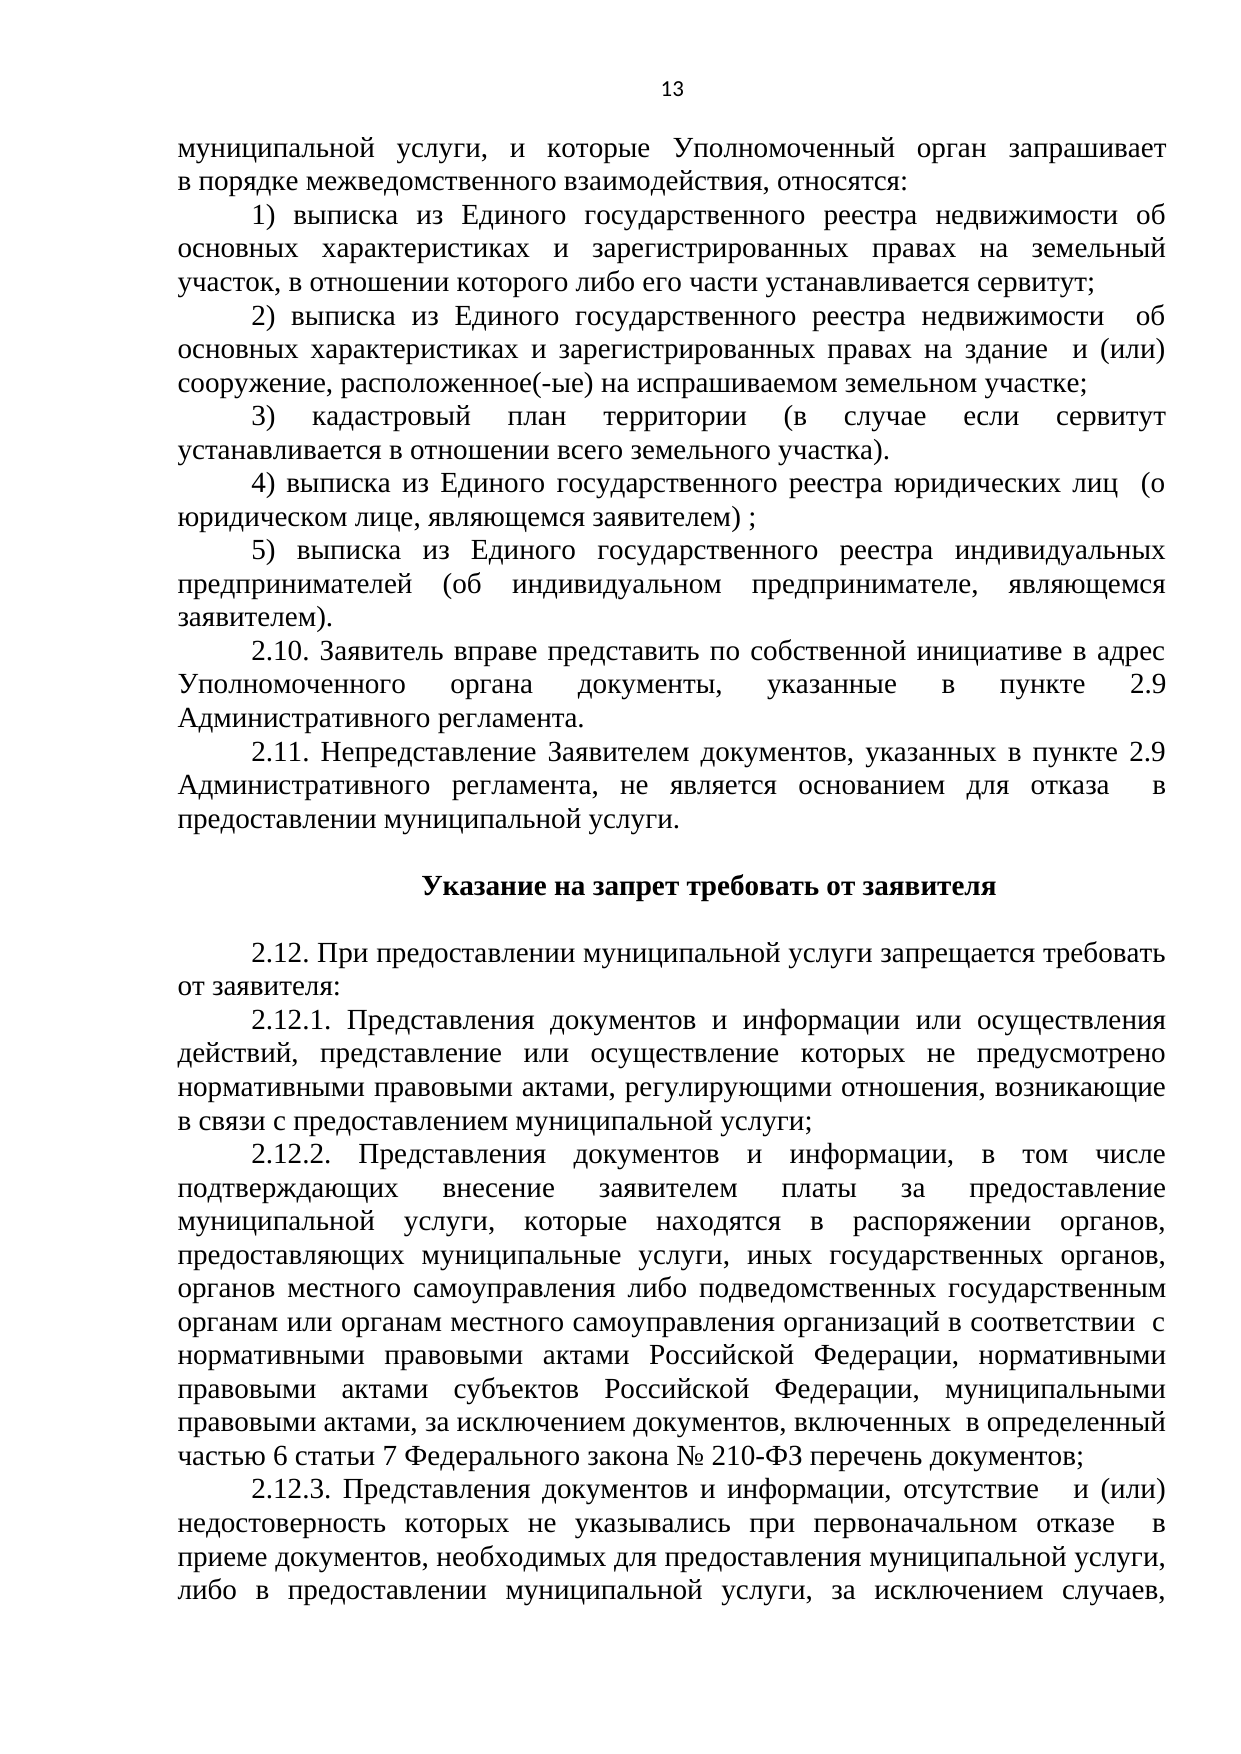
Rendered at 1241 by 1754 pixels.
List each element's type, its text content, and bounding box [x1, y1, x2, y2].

text 4) выписка из Единого государственного реестра юридических лиц (о юридическом лице, являющемся заявителем) ; [177, 465, 1167, 532]
text 2) выписка из Единого государственного реестра недвижимости об основных характеристиках и зарегистрированных правах на здание и (или) сооружение, расположенное(-ые) на испрашиваемом земельном участке; [177, 298, 1167, 398]
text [177, 130, 1167, 197]
text 2.12.2. Представления документов и информации, в том числе подтверждающих внесение заявителем платы за предоставление муниципальной услуги, которые находятся в распоряжении органов, предоставляющих муниципальные услуги, иных государственных органов, органов местного самоуправления либо подведомственных государственным органам или органам местного самоуправления организаций в соответствии с нормативными правовыми актами Российской Федерации, нормативными правовыми актами субъектов Российской Федерации, муниципальными правовыми актами, за исключением документов, включенных в определенный частью 6 статьи 7 Федерального закона № 210-ФЗ перечень документов; [177, 1136, 1167, 1472]
text 2.10. Заявитель вправе представить по собственной инициативе в адрес Уполномоченного органа документы, указанные в пункте 2.9 Административного регламента. [177, 633, 1167, 734]
text 2.12.1. Представления документов и информации или осуществления действий, представление или осуществление которых не предусмотрено нормативными правовыми актами, регулирующими отношения, возникающие в связи с предоставлением муниципальной услуги; [177, 1002, 1167, 1136]
text Указание на запрет требовать от заявителя [177, 868, 1167, 901]
text 3) кадастровый план территории (в случае если сервитут устанавливается в отношении всего земельного участка). [177, 398, 1167, 465]
text 2.11. Непредставление Заявителем документов, указанных в пункте 2.9 Административного регламента, не является основанием для отказа в предоставлении муниципальной услуги. [177, 734, 1167, 834]
text 2.12. При предоставлении муниципальной услуги запрещается требовать от заявителя: [177, 935, 1167, 1002]
text 1) выписка из Единого государственного реестра недвижимости об основных характеристиках и зарегистрированных правах на земельный участок, в отношении которого либо его части устанавливается сервитут; [177, 197, 1167, 298]
text 5) выписка из Единого государственного реестра индивидуальных предпринимателей (об индивидуальном предпринимателе, являющемся заявителем). [177, 532, 1167, 633]
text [177, 1472, 1167, 1606]
